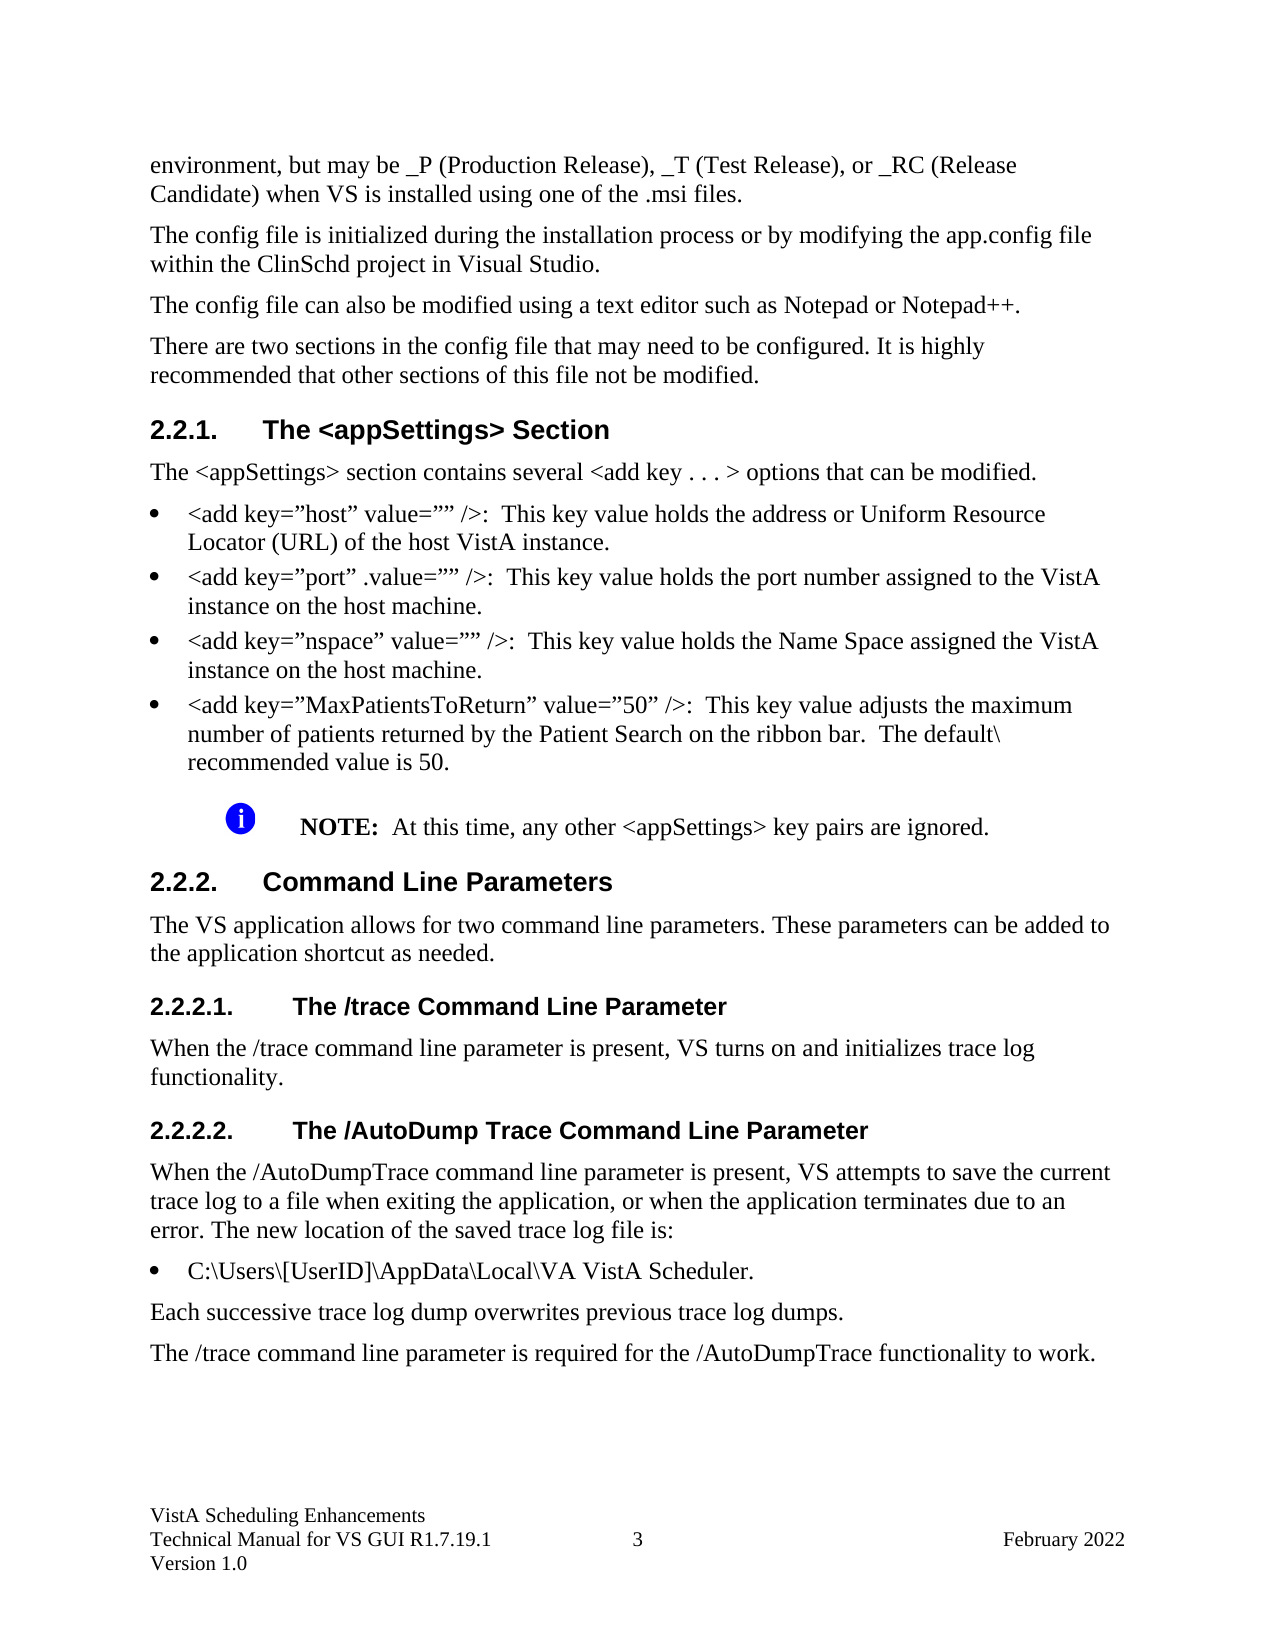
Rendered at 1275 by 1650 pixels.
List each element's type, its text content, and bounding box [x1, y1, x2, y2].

list <add key=”host” value=”” />: This key value holds the address or Uniform Resource Locator (URL) of the host VistA instance. [150, 499, 1125, 556]
subtitle Command Line Parameters [150, 866, 1125, 897]
list <add key=”nspace” value=”” />: This key value holds the Name Space assigned the VistA instance on the host machine. [150, 626, 1125, 684]
subtitle The <appSettings> Section [150, 414, 1125, 445]
subtitle The /AutoDump Trace Command Line Parameter [150, 1116, 1125, 1145]
list <add key=”port” .value=”” />: This key value holds the port number assigned to the VistA instance on the host machine. [150, 562, 1125, 620]
list <add key=”MaxPatientsToReturn” value=”50” />: This key value adjusts the maximum number of patients returned by the Patient Search on the ribbon bar. The default\recommended value is 50. [150, 690, 1125, 776]
text The config file is initialized during the installation process or by modifying the app.config file within the ClinSchd project in Visual Studio. [150, 220, 1125, 277]
picture [225, 801, 256, 836]
text NOTE: At this time, any other <appSettings> key pairs are ignored. [225, 801, 1050, 841]
text When the /trace command line parameter is present, VS turns on and initializes trace log functionality. [150, 1033, 1125, 1091]
text When the /AutoDumpTrace command line parameter is present, VS attempts to save the current trace log to a file when exiting the application, or when the application terminates due to an error. The new location of the saved trace log file is: [150, 1157, 1125, 1243]
text The VS application allows for two command line parameters. These parameters can be added to the application shortcut as needed. [150, 910, 1125, 967]
text The /trace command line parameter is required for the /AutoDumpTrace functionality to work. [150, 1338, 1125, 1367]
text Each successive trace log dump overwrites previous trace log dumps. [150, 1297, 1125, 1326]
text There are two sections in the config file that may need to be configured. It is highly recommended that other sections of this file not be modified. [150, 331, 1125, 389]
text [150, 150, 1125, 207]
subtitle The /trace Command Line Parameter [150, 992, 1125, 1021]
list C:\Users\[UserID]\AppData\Local\VA VistA Scheduler. [150, 1256, 1125, 1285]
text The config file can also be modified using a text editor such as Notepad or Notepad++. [150, 290, 1125, 319]
text The <appSettings> section contains several <add key . . . > options that can be modified. [150, 457, 1125, 486]
